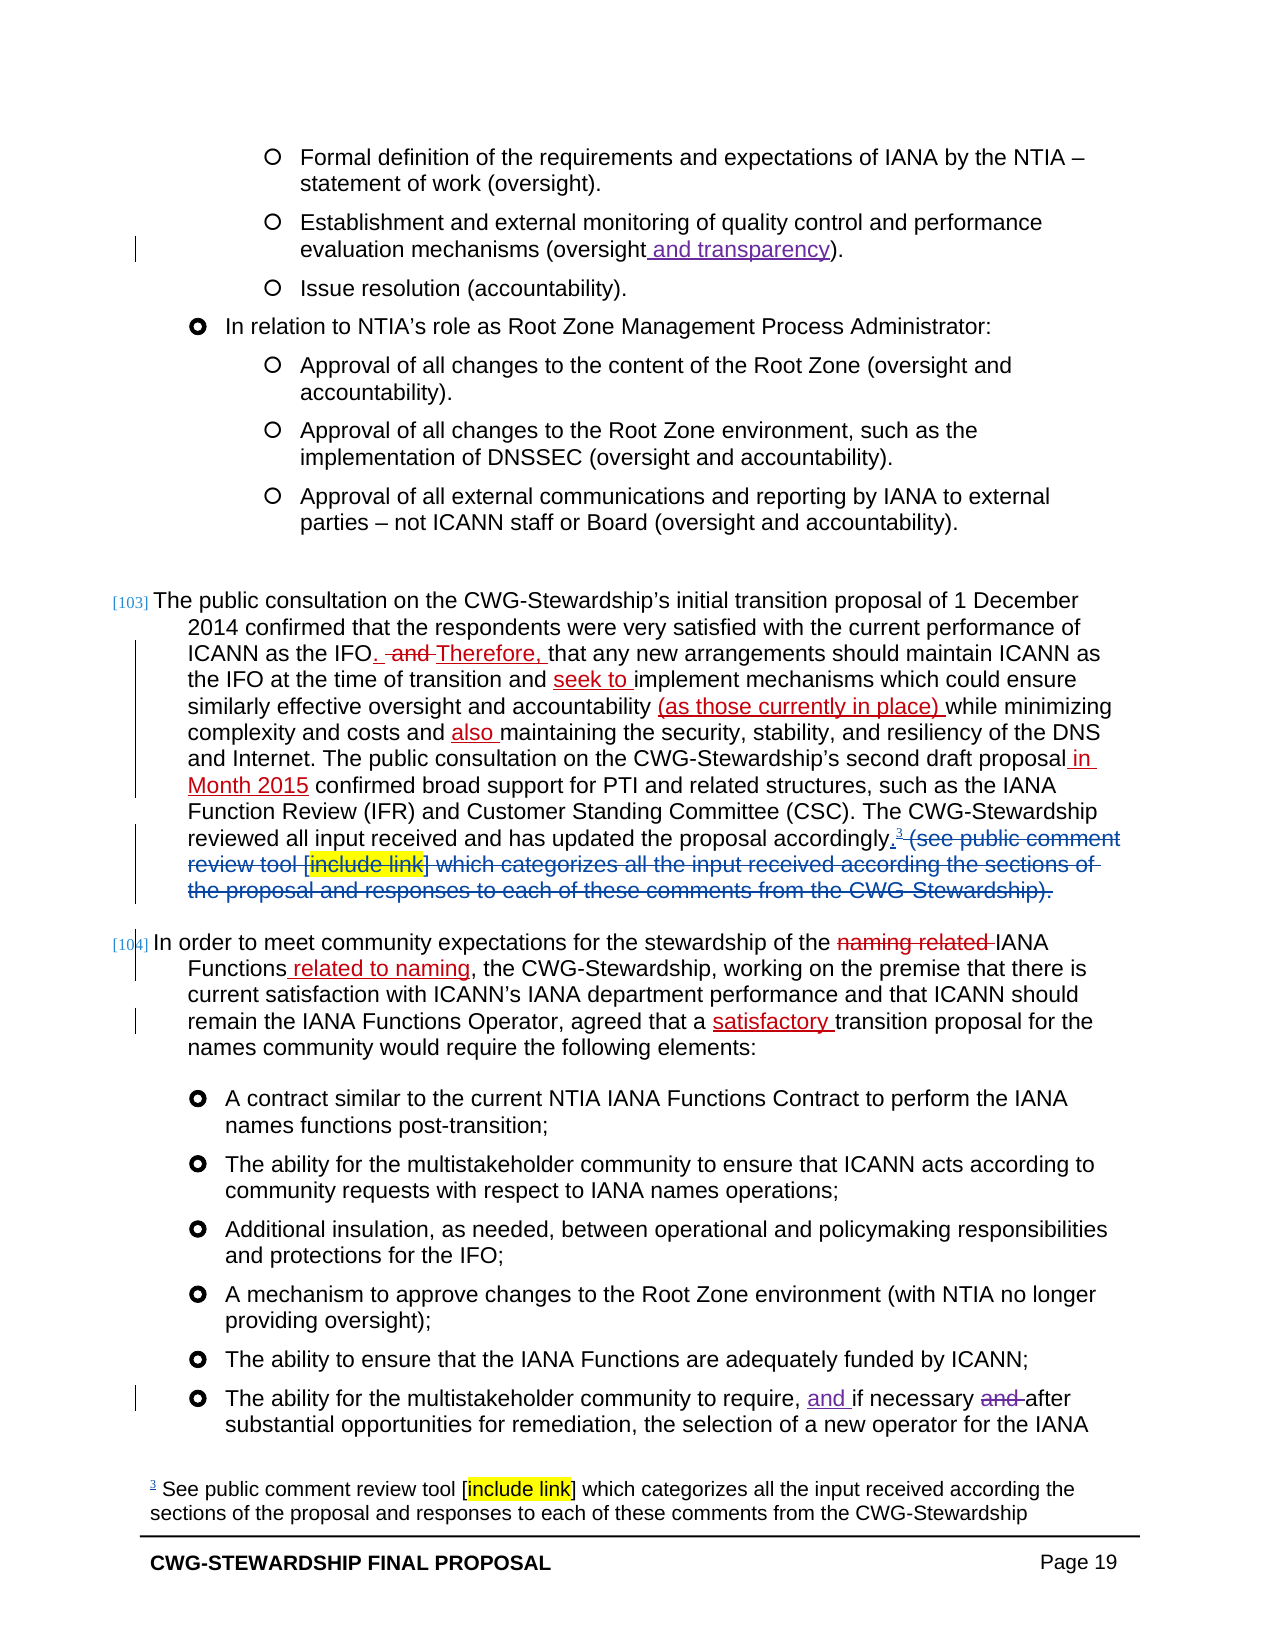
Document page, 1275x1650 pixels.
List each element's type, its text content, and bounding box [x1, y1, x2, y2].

list Approval of all external communications and reporting by IANA to external parties – not ICANN staff or Board (oversight and accountability). [262, 483, 1123, 535]
text The ability to ensure that the IANA Functions are adequately funded by ICANN; [187, 1346, 1123, 1373]
text In relation to NTIA’s role as Root Zone Management Process Administrator: [187, 313, 1123, 340]
text The public consultation on the CWG-Stewardship’s initial transition proposal of 1 December 2014 confirmed that the respondents were very satisfied with the current performance of ICANN as the IFOthat any new arrangements should maintain ICANN as the IFO at the time of transition and implement mechanisms which could ensure similarly effective oversight and accountability while minimizing complexity and costs and maintaining the security, stability, and resiliency of the DNS and Internet. The public consultation on the CWG-Stewardship’s second draft proposal confirmed broad support for PTI and related structures, such as the IANA Function Review (IFR) and Customer Standing Committee (CSC). The CWG-Stewardship reviewed all input received and has updated the proposal accordingly [112, 587, 1123, 904]
text A mechanism to approve changes to the Root Zone environment (with NTIA no longer providing oversight); [187, 1281, 1123, 1334]
text The ability for the multistakeholder community to ensure that ICANN acts according to community requests with respect to IANA names operations; [187, 1151, 1123, 1203]
list Issue resolution (accountability). [262, 274, 1123, 301]
list Approval of all changes to the content of the Root Zone (oversight and accountability). [262, 352, 1123, 405]
text A contract similar to the current NTIA IANA Functions Contract to perform the IANA names functions post-transition; [187, 1085, 1123, 1138]
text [187, 1385, 1123, 1438]
list Establishment and external monitoring of quality control and performance evaluation mechanisms (oversight). [262, 209, 1123, 262]
list Approval of all changes to the Root Zone environment, such as the implementation of DNSSEC (oversight and accountability). [262, 417, 1123, 470]
text Additional insulation, as needed, between operational and policymaking responsibilities and protections for the IFO; [187, 1216, 1123, 1268]
list Formal definition of the requirements and expectations of IANA by the NTIA – statement of work (oversight). [262, 144, 1123, 197]
text In order to meet community expectations for the stewardship of the IANA Functions, the CWG-Stewardship, working on the premise that there is current satisfaction with ICANN’s IANA department performance and that ICANN should remain the IANA Functions Operator, agreed that a transition proposal for the names community would require the following elements: [112, 929, 1123, 1060]
